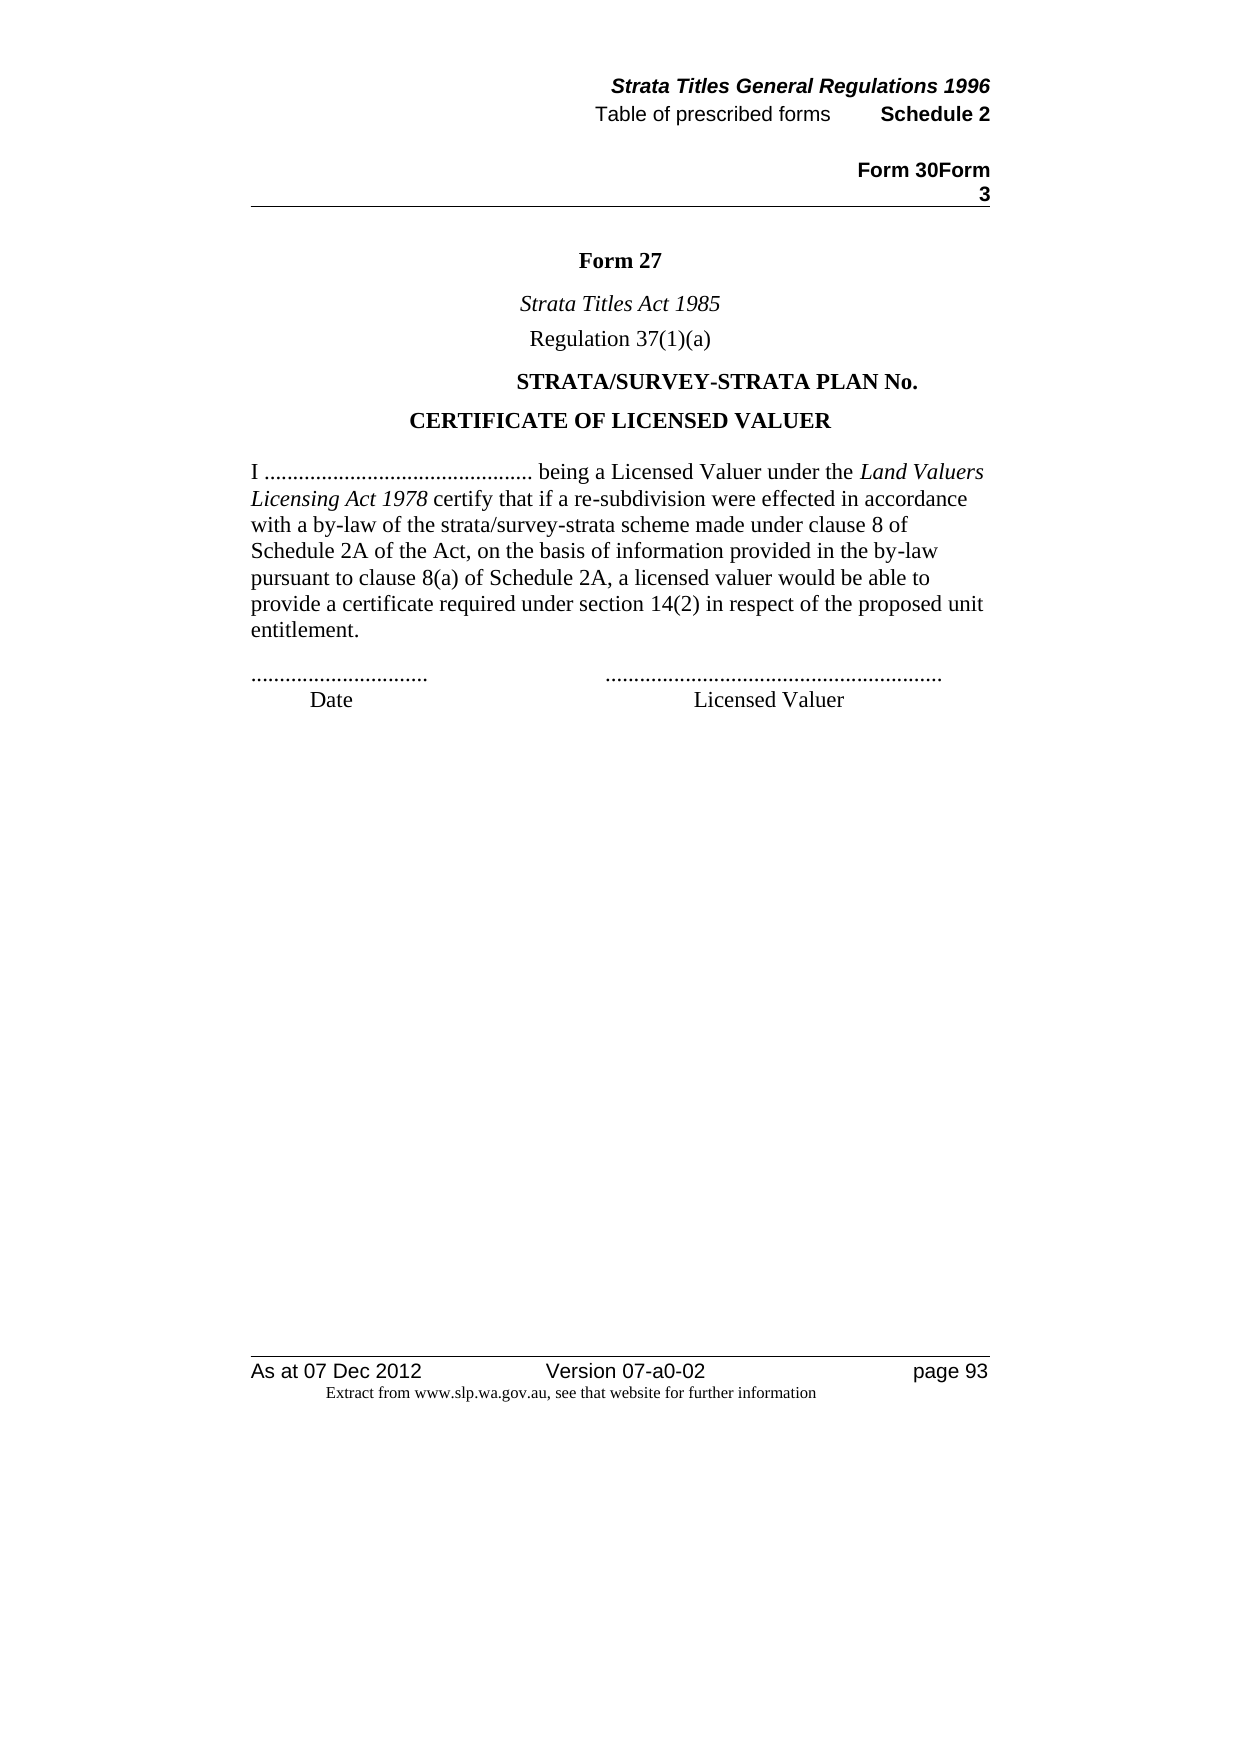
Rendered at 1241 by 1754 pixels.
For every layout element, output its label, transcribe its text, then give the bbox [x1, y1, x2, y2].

subtitle Regulation 37(1)(a) [251, 325, 990, 352]
text Date Licensed Valuer [251, 686, 990, 712]
subtitle CERTIFICATE OF LICENSED VALUER [251, 407, 990, 433]
subtitle Strata Titles Act 1985 [251, 291, 990, 317]
text I ............................................... being a Licensed Valuer under the Land Valuers Licensing Act 1978 certify that if a re-subdivision were effected in accordance with a by-law of the strata/survey-strata scheme made under clause 8 of Schedule 2A of the Act, on the basis of information provided in the by-law pursuant to clause 8(a) of Schedule 2A, a licensed valuer would be able to provide a certificate required under section 14(2) in respect of the proposed unit entitlement. [251, 458, 990, 643]
subtitle Form 27 [251, 247, 990, 274]
text ............................... ........................................................... [251, 659, 990, 686]
subtitle STRATA/SURVEY-STRATA PLAN No. [251, 368, 990, 394]
